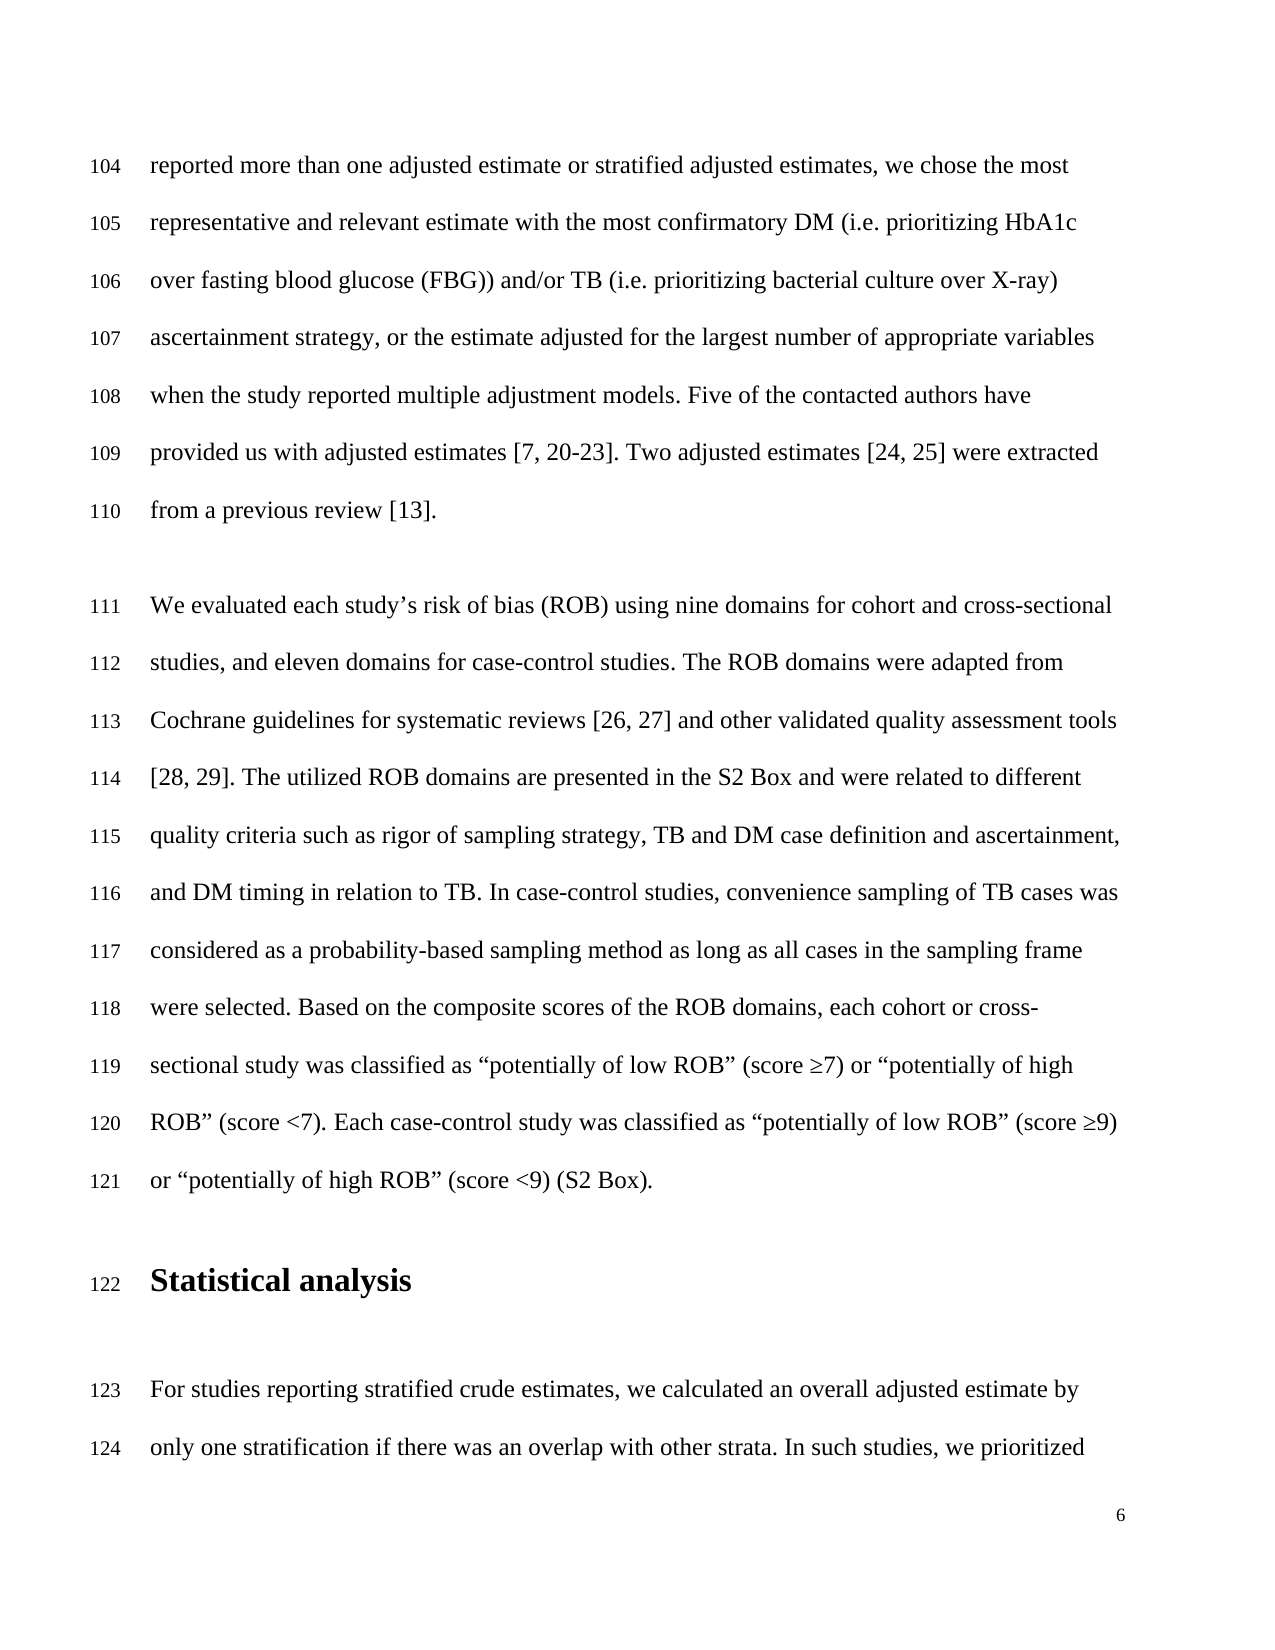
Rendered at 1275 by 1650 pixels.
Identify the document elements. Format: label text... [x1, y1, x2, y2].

list We evaluated each study’s risk of bias (ROB) using nine domains for cohort and cross-sectional studies, and eleven domains for case-control studies. The ROB domains were adapted from Cochrane guidelines for systematic reviews [26, 27] and other validated quality assessment tools [28, 29]. The utilized ROB domains are presented in the S2 Box and were related to different quality criteria such as rigor of sampling strategy, TB and DM case definition and ascertainment, and DM timing in relation to TB. In case-control studies, convenience sampling of TB cases was considered as a probability-based sampling method as long as all cases in the sampling frame were selected. Based on the composite scores of the ROB domains, each cohort or cross-sectional study was classified as “potentially of low ROB” (score ≥7) or “potentially of high ROB” (score <7). Each case-control study was classified as “potentially of low ROB” (score ≥9) or “potentially of high ROB” (score <9) (S2 Box). [150, 590, 1125, 1194]
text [150, 1374, 1125, 1460]
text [150, 150, 1125, 524]
text Statistical analysis [150, 1260, 1125, 1298]
